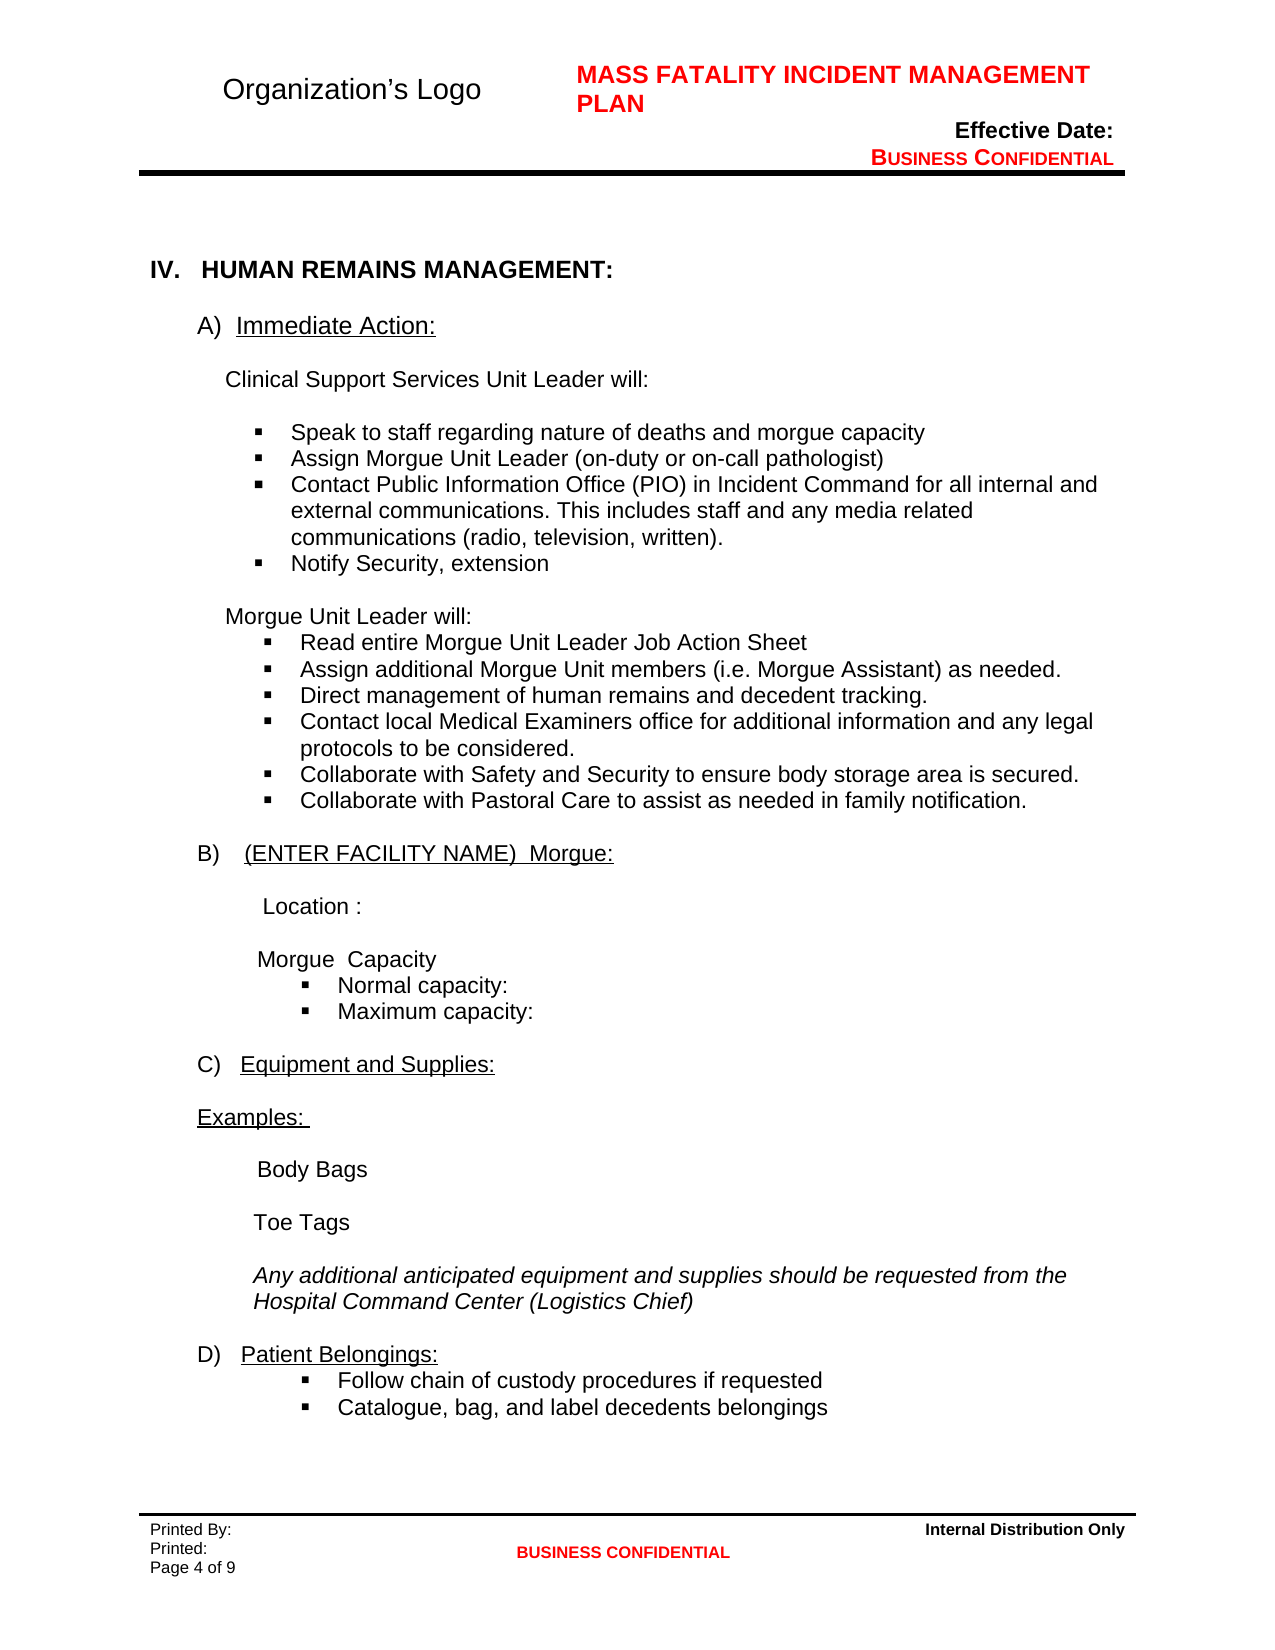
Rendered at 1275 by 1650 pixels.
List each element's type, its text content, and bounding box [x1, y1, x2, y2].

list Contact local Medical Examiners office for additional information and any legal protocols to be considered. [262, 708, 1125, 761]
text C) Equipment and Supplies: [150, 1051, 1125, 1077]
list Read entire Morgue Unit Leader Job Action Sheet [262, 629, 1125, 656]
list Normal capacity: [300, 972, 1125, 998]
text Morgue Unit Leader will: [225, 603, 1125, 629]
text Clinical Support Services Unit Leader will: [197, 366, 1125, 392]
list Maximum capacity: [300, 998, 1125, 1024]
text Examples: [150, 1104, 1125, 1130]
text A) Immediate Action: [197, 311, 1125, 339]
list Speak to staff regarding nature of deaths and morgue capacity [253, 418, 1125, 445]
list Assign additional Morgue Unit members (i.e. Morgue Assistant) as needed. [262, 656, 1125, 682]
list Contact Public Information Office (PIO) in Incident Command for all internal and external communications. This includes staff and any media related communications (radio, television, written). [253, 471, 1125, 550]
list Notify Security, extension [253, 550, 1125, 577]
text B) (ENTER FACILITY NAME) Morgue: [197, 840, 1125, 866]
list Catalogue, bag, and label decedents belongings [300, 1393, 1125, 1420]
text Morgue Capacity [225, 946, 1125, 972]
text Any additional anticipated equipment and supplies should be requested from the (Logistics Chief) [253, 1262, 1125, 1314]
list laborate with Safety and Security to ensure body storage area is secured. [262, 761, 1125, 787]
list Collaborate with Pastoral Care to assist as needed in family notification. [262, 787, 1125, 814]
text Toe Tags [253, 1209, 1125, 1235]
text Location : [234, 893, 1125, 919]
list Patient Belongings: [197, 1341, 1125, 1367]
text IV. HUMAN REMAINS MANAGEMENT: [150, 256, 1125, 284]
list Follow chain of custody procedures if requested [300, 1367, 1125, 1393]
list Direct management of human remains and decedent tracking. [262, 682, 1125, 708]
list Assign Morgue Unit Leader (on-duty or on-call pathologist) [253, 445, 1125, 471]
text Body Bags [225, 1156, 1125, 1183]
